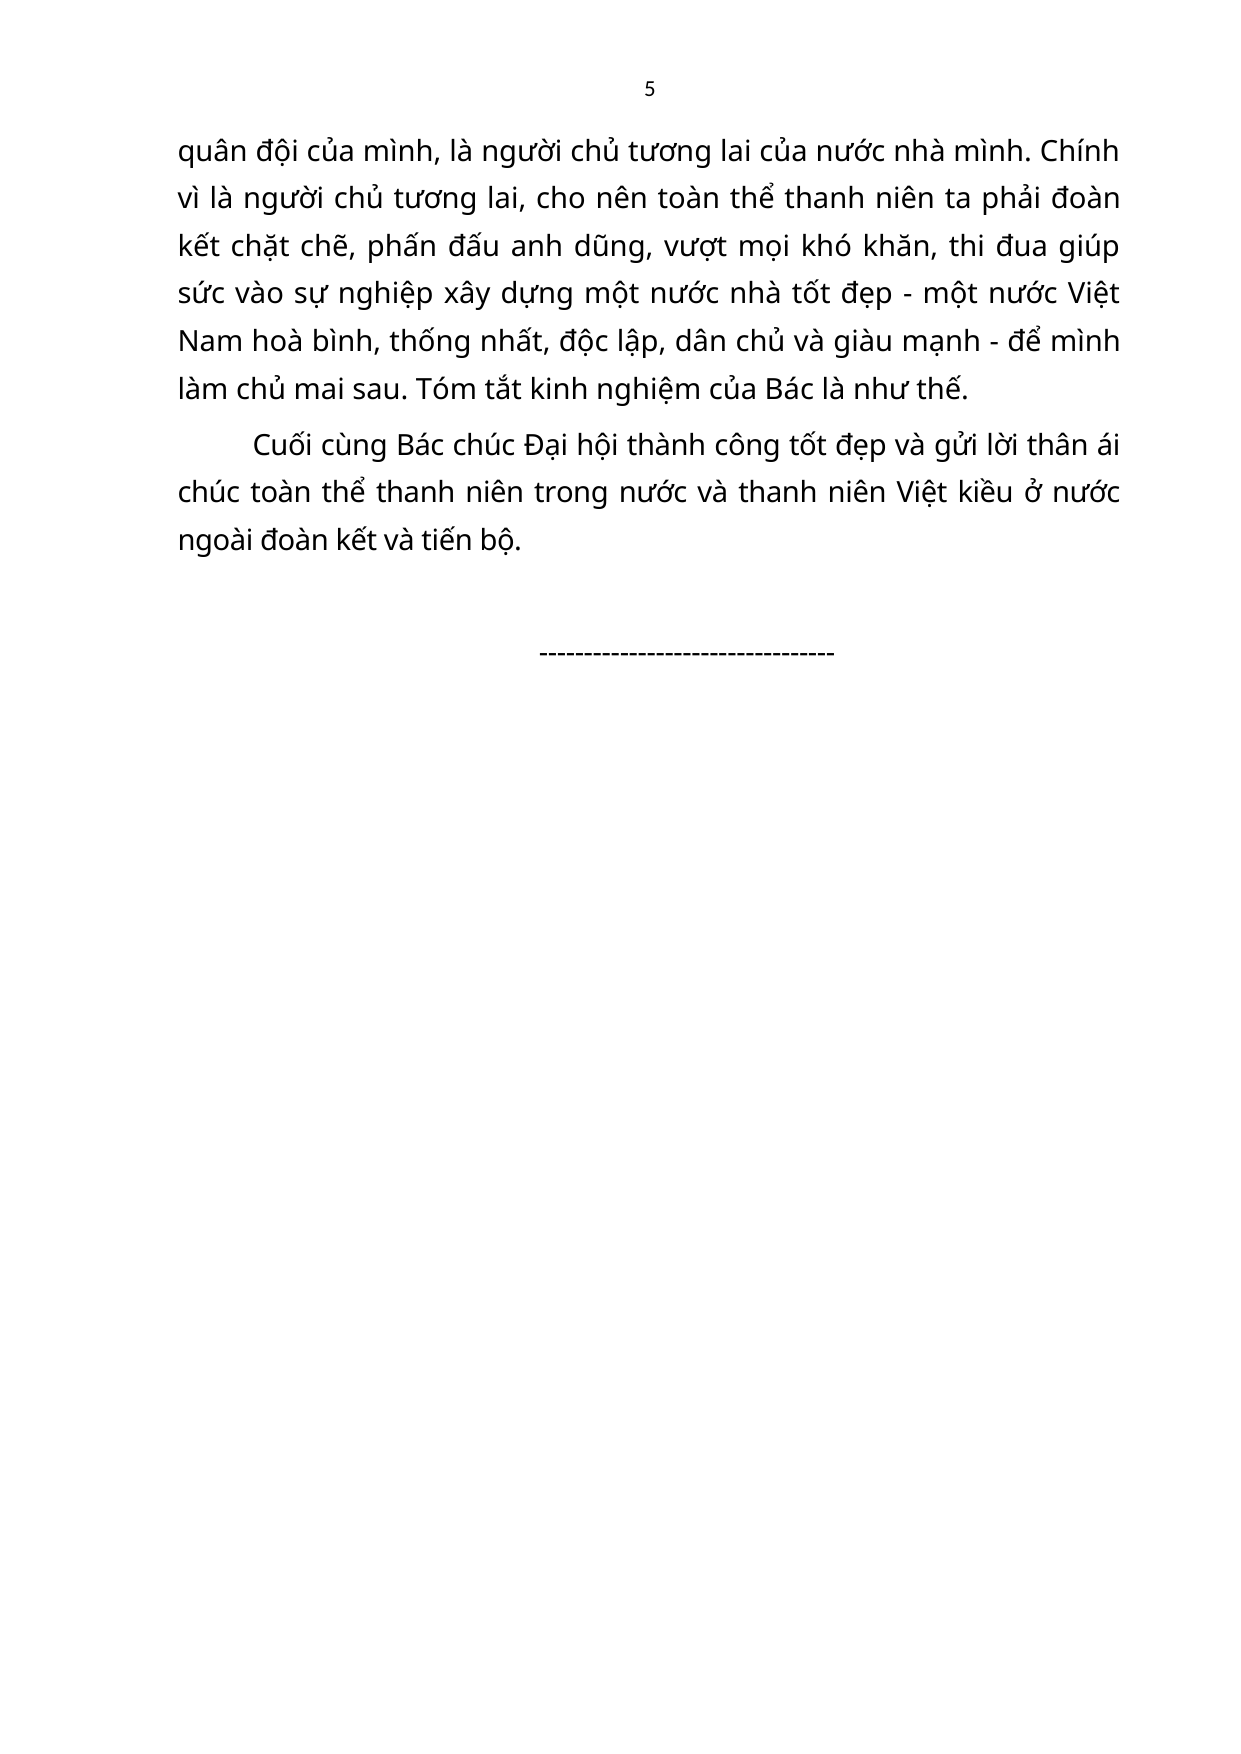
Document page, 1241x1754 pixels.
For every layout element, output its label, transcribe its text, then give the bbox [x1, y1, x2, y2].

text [177, 130, 1122, 408]
text Cuối cùng Bác chúc Đại hội thành công tốt đẹp và gửi lời thân ái chúc toàn thể thanh niên trong nước và thanh niên Việt kiều ở nước ngoài đoàn kết và tiến bộ. [177, 424, 1122, 559]
text --------------------------------- [177, 631, 1122, 671]
